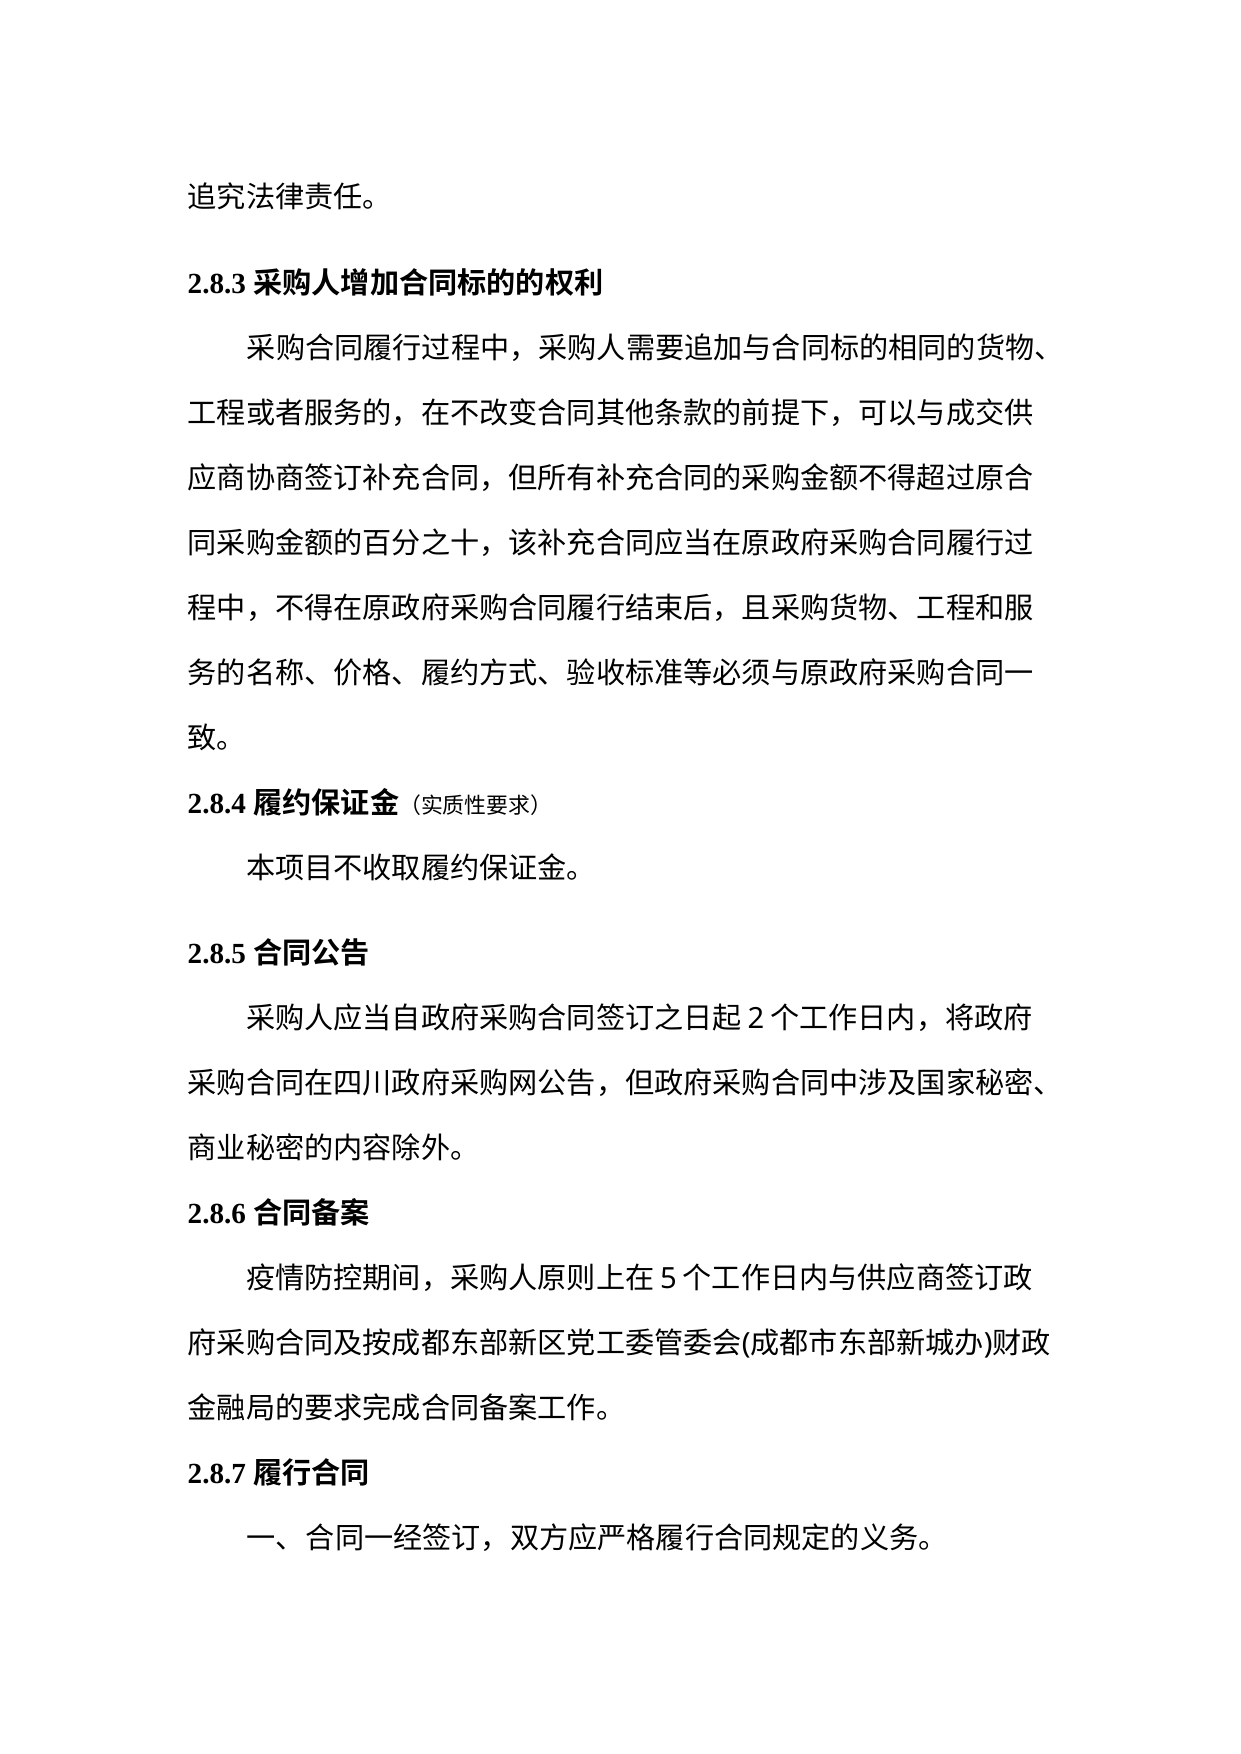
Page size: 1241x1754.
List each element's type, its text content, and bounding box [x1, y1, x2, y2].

list 合同一经签订，双方应严格履行合同规定的义务。 [187, 1504, 1053, 1569]
text 采购合同履行过程中，采购人需要追加与合同标的相同的货物、工程或者服务的，在不改变合同其他条款的前提下，可以与成交供应商协商签订补充合同，但所有补充合同的采购金额不得超过原合同采购金额的百分之十，该补充合同应当在原政府采购合同履行过程中，不得在原政府采购合同履行结束后，且采购货物、工程和服务的名称、价格、履约方式、验收标准等必须与原政府采购合同一致。 [187, 313, 1053, 768]
subtitle 采购人增加合同标的的权利 [187, 248, 1053, 313]
subtitle 合同公告 [187, 919, 1053, 984]
text 疫情防控期间，采购人原则上在5个工作日内与供应商签订政府采购合同及按成都东部新区党工委管委会(成都市东部新城办)财政金融局的要求完成合同备案工作。 [187, 1244, 1053, 1439]
subtitle 合同备案 [187, 1179, 1053, 1244]
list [187, 162, 1053, 227]
subtitle 履约保证金（实质性要求） [187, 768, 1053, 833]
subtitle 履行合同 [187, 1439, 1053, 1504]
text 采购人应当自政府采购合同签订之日起2个工作日内，将政府采购合同在四川政府采购网公告，但政府采购合同中涉及国家秘密、商业秘密的内容除外。 [187, 984, 1053, 1179]
text 本项目不收取履约保证金。 [187, 833, 1053, 898]
